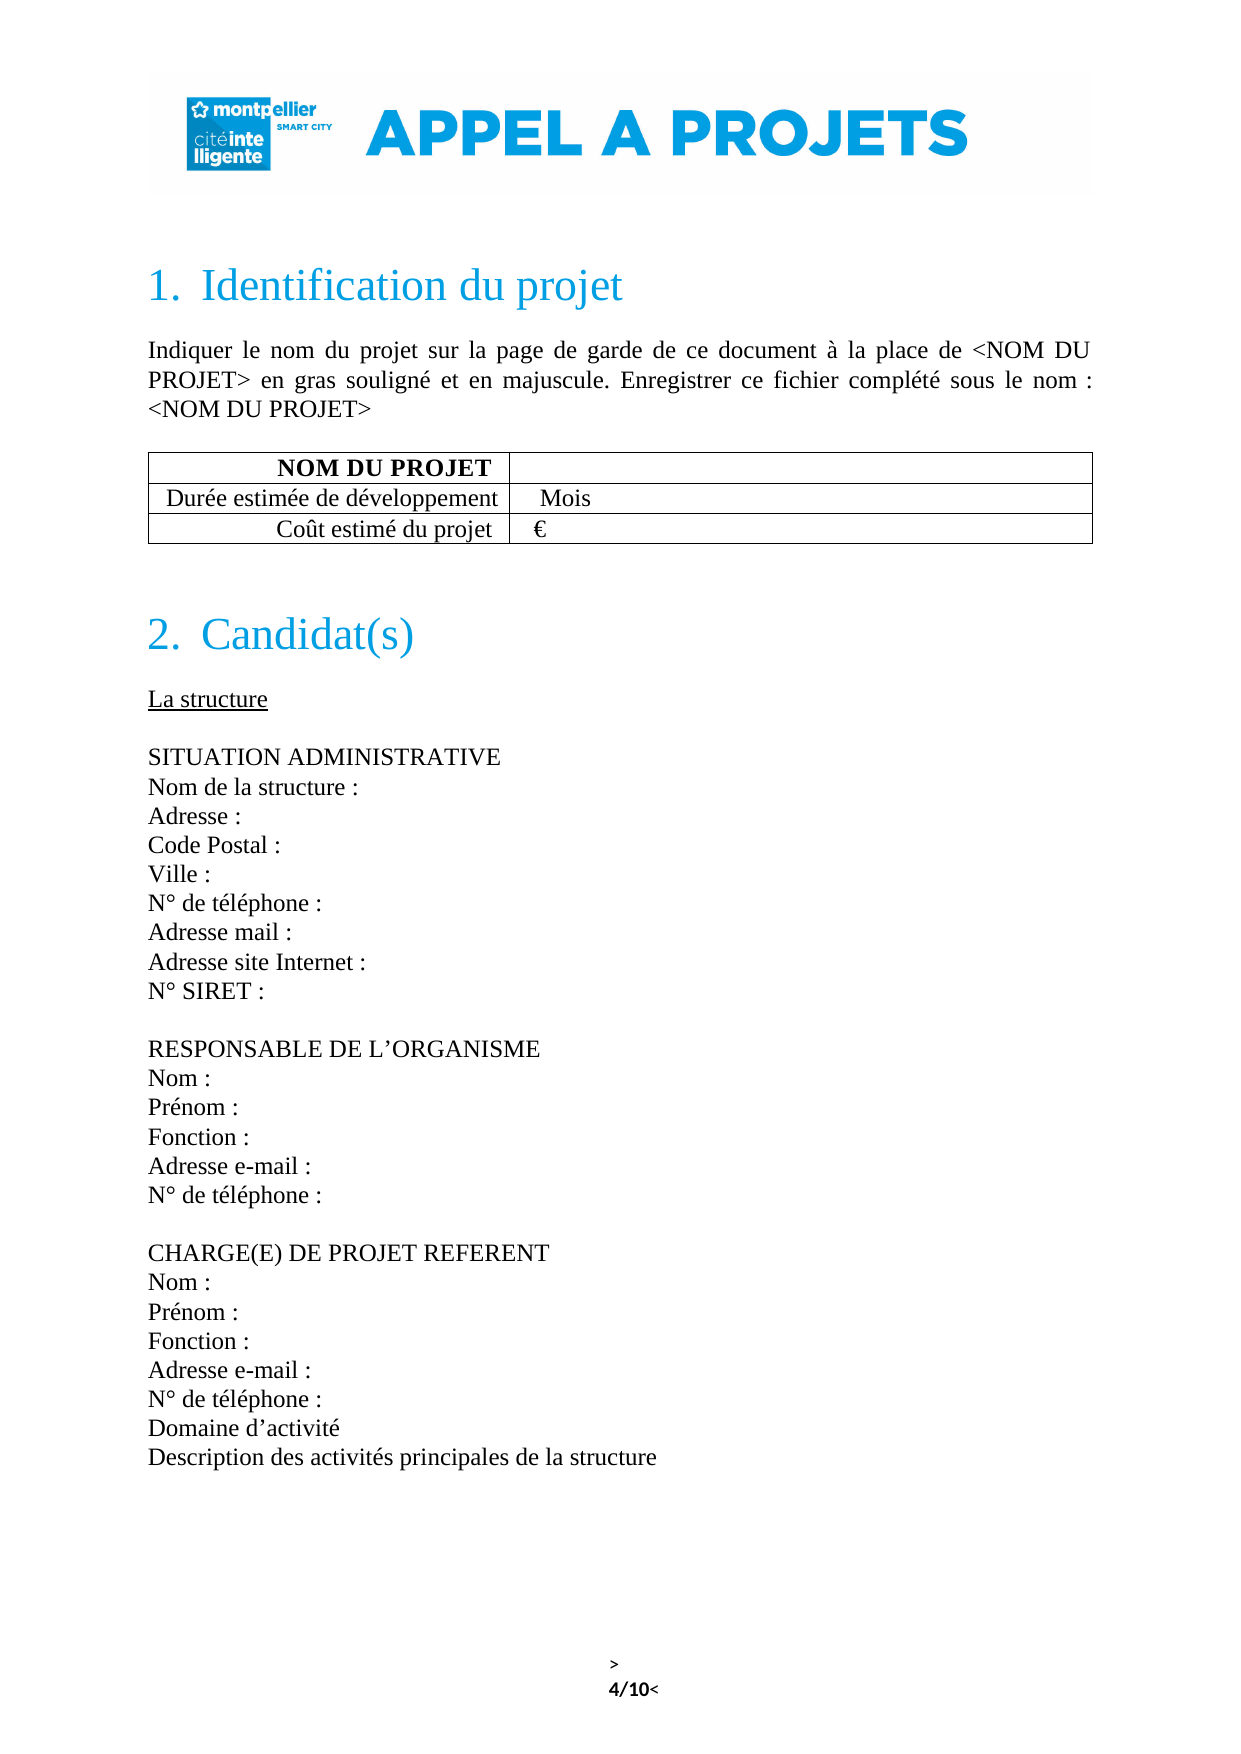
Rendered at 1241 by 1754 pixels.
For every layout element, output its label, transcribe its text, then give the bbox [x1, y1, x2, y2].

text La structure [148, 684, 1093, 713]
text N° de téléphone : [148, 888, 1093, 917]
table_cell Durée estimée de développement [149, 484, 509, 513]
text Nom : [148, 1267, 1093, 1297]
text Adresse : [148, 801, 1093, 830]
text Nom de la structure : [148, 772, 1093, 801]
text Adresse mail : [148, 917, 1093, 947]
text RESPONSABLE DE L’ORGANISME [148, 1034, 1093, 1063]
text Prénom : [148, 1297, 1093, 1326]
table_cell € [510, 514, 1092, 543]
text Ville : [148, 859, 1093, 888]
text Domaine d’activité [148, 1413, 1093, 1442]
text Adresse e-mail : [148, 1151, 1093, 1180]
text Code Postal : [148, 830, 1093, 859]
text N° de téléphone : [148, 1180, 1093, 1209]
table_header NOM DU PROJET [149, 453, 509, 482]
text CHARGE(E) DE PROJET REFERENT [148, 1238, 1093, 1267]
text Adresse site Internet : [148, 947, 1093, 976]
table_cell Mois [510, 484, 1092, 513]
text N° SIRET : [148, 976, 1093, 1005]
picture [147, 73, 1093, 196]
text Adresse e-mail : [148, 1355, 1093, 1384]
table_header [510, 453, 1092, 482]
table_cell Coût estimé du projet [149, 514, 509, 543]
text Fonction : [148, 1326, 1093, 1355]
text N° de téléphone : [148, 1384, 1093, 1413]
text Description des activités principales de la structure [148, 1442, 1093, 1472]
text SITUATION ADMINISTRATIVE [148, 742, 1093, 772]
text Fonction : [148, 1122, 1093, 1151]
text Nom : [148, 1063, 1093, 1092]
subtitle Candidat(s) [148, 606, 1093, 659]
text Prénom : [148, 1092, 1093, 1122]
subtitle Identification du projet [148, 258, 1093, 311]
text Indiquer le nom du projet sur la page de garde de ce document à la place de <NOM DU PROJET> en gras souligné et en majuscule. Enregistrer ce fichier complété sous le nom : <NOM DU PROJET> [148, 336, 1093, 423]
